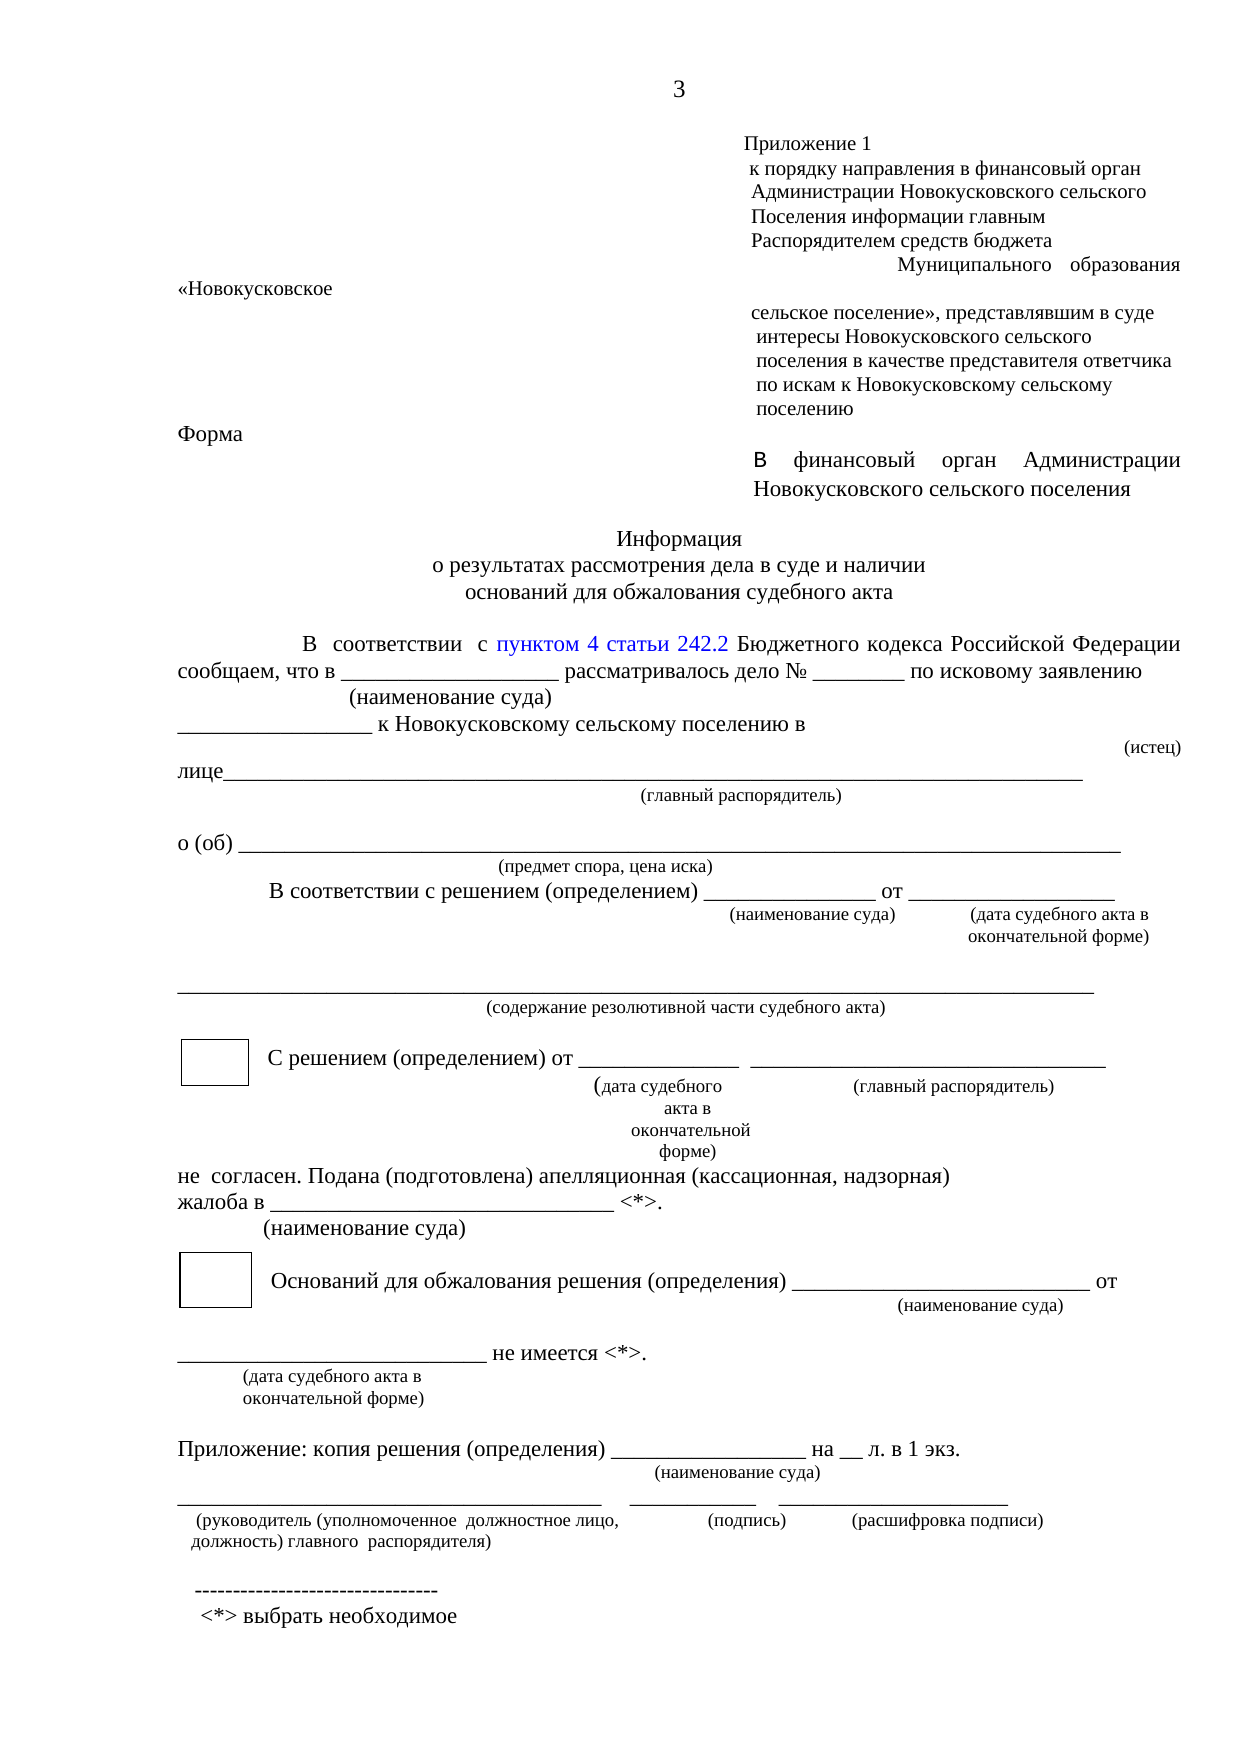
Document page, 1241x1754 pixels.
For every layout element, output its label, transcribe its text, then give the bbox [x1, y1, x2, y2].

text (главный распорядитель) [177, 784, 1181, 805]
text окончательной форме) [177, 1387, 1181, 1408]
text по искам к Новокусковскому сельскому [177, 372, 1181, 396]
text ___________________________ не имеется <*>. [177, 1339, 1181, 1365]
text Информация [177, 525, 1181, 551]
text не согласен. Подана (подготовлена) апелляционная (кассационная, надзорная) [177, 1162, 1181, 1188]
text (истец) лице___________________________________________________________________________ [177, 736, 1181, 784]
text Форма [177, 420, 1181, 446]
text (руководитель (уполномоченное должностное лицо, (подпись) (расшифровка подписи) [177, 1509, 1181, 1530]
text (предмет спора, цена иска) [177, 855, 1181, 877]
text (наименование суда) [177, 1214, 1181, 1241]
text Администрации Новокусковского сельского [177, 179, 1181, 203]
text форме) [177, 1140, 1181, 1162]
text акта в [177, 1097, 1181, 1119]
text о результатах рассмотрения дела в суде и наличии [177, 551, 1181, 578]
text сельское поселение», представлявшим в суде [177, 300, 1181, 324]
text ________________________________________________________________________________ [177, 970, 1181, 996]
text (наименование суда) [177, 1293, 1181, 1315]
text поселения в качестве представителя ответчика [177, 348, 1181, 372]
text Поселения информации главным [177, 203, 1181, 228]
text окончательной форме) [177, 925, 1181, 946]
text о (об) _____________________________________________________________________________ [177, 829, 1181, 855]
text (дата судебного (главный распорядитель) [177, 1071, 1181, 1097]
text окончательной [177, 1119, 1181, 1140]
text Муниципального образования «Новокусковское [177, 252, 1181, 300]
text (наименование суда) (дата судебного акта в [177, 903, 1181, 925]
text В финансовый орган Администрации Новокусковского сельского поселения [753, 446, 1181, 501]
text Распорядителем средств бюджета [177, 228, 1181, 252]
text <*> выбрать необходимое [177, 1602, 1181, 1628]
text интересы Новокусковского сельского [177, 324, 1181, 348]
text В соответствии с пунктом 4 статьи 242.2 Бюджетного кодекса Российской Федерации сообщаем, что в ___________________ рассматривалось дело № ________ по исковому заявлению [177, 631, 1181, 683]
text (наименование суда) [177, 683, 1181, 709]
text жалоба в ______________________________ <*>. [177, 1188, 1181, 1214]
text Приложение 1 [177, 131, 1181, 155]
text поселению [177, 396, 1181, 420]
text оснований для обжалования судебного акта [177, 578, 1181, 604]
text _____________________________________ ___________ ____________________ [177, 1482, 1181, 1509]
text (содержание резолютивной части судебного акта) [177, 996, 1181, 1018]
text (наименование суда) [177, 1461, 1181, 1482]
text _________________ к Новокусковскому сельскому поселению в [177, 709, 1181, 736]
text В соответствии с решением (определением) _______________ от __________________ [177, 877, 1181, 903]
text С решением (определением) от ______________ _______________________________ [249, 1044, 1181, 1071]
text (дата судебного акта в [177, 1365, 1181, 1387]
text к порядку направления в финансовый орган [177, 155, 1181, 179]
text должность) главного распорядителя) [177, 1530, 1181, 1552]
text Оснований для обжалования решения (определения) __________________________ от [252, 1267, 1181, 1293]
text -------------------------------- [177, 1576, 1181, 1602]
text Приложение: копия решения (определения) _________________ на __ л. в 1 экз. [177, 1434, 1181, 1461]
table_header [181, 1253, 251, 1307]
table_header [182, 1040, 248, 1085]
